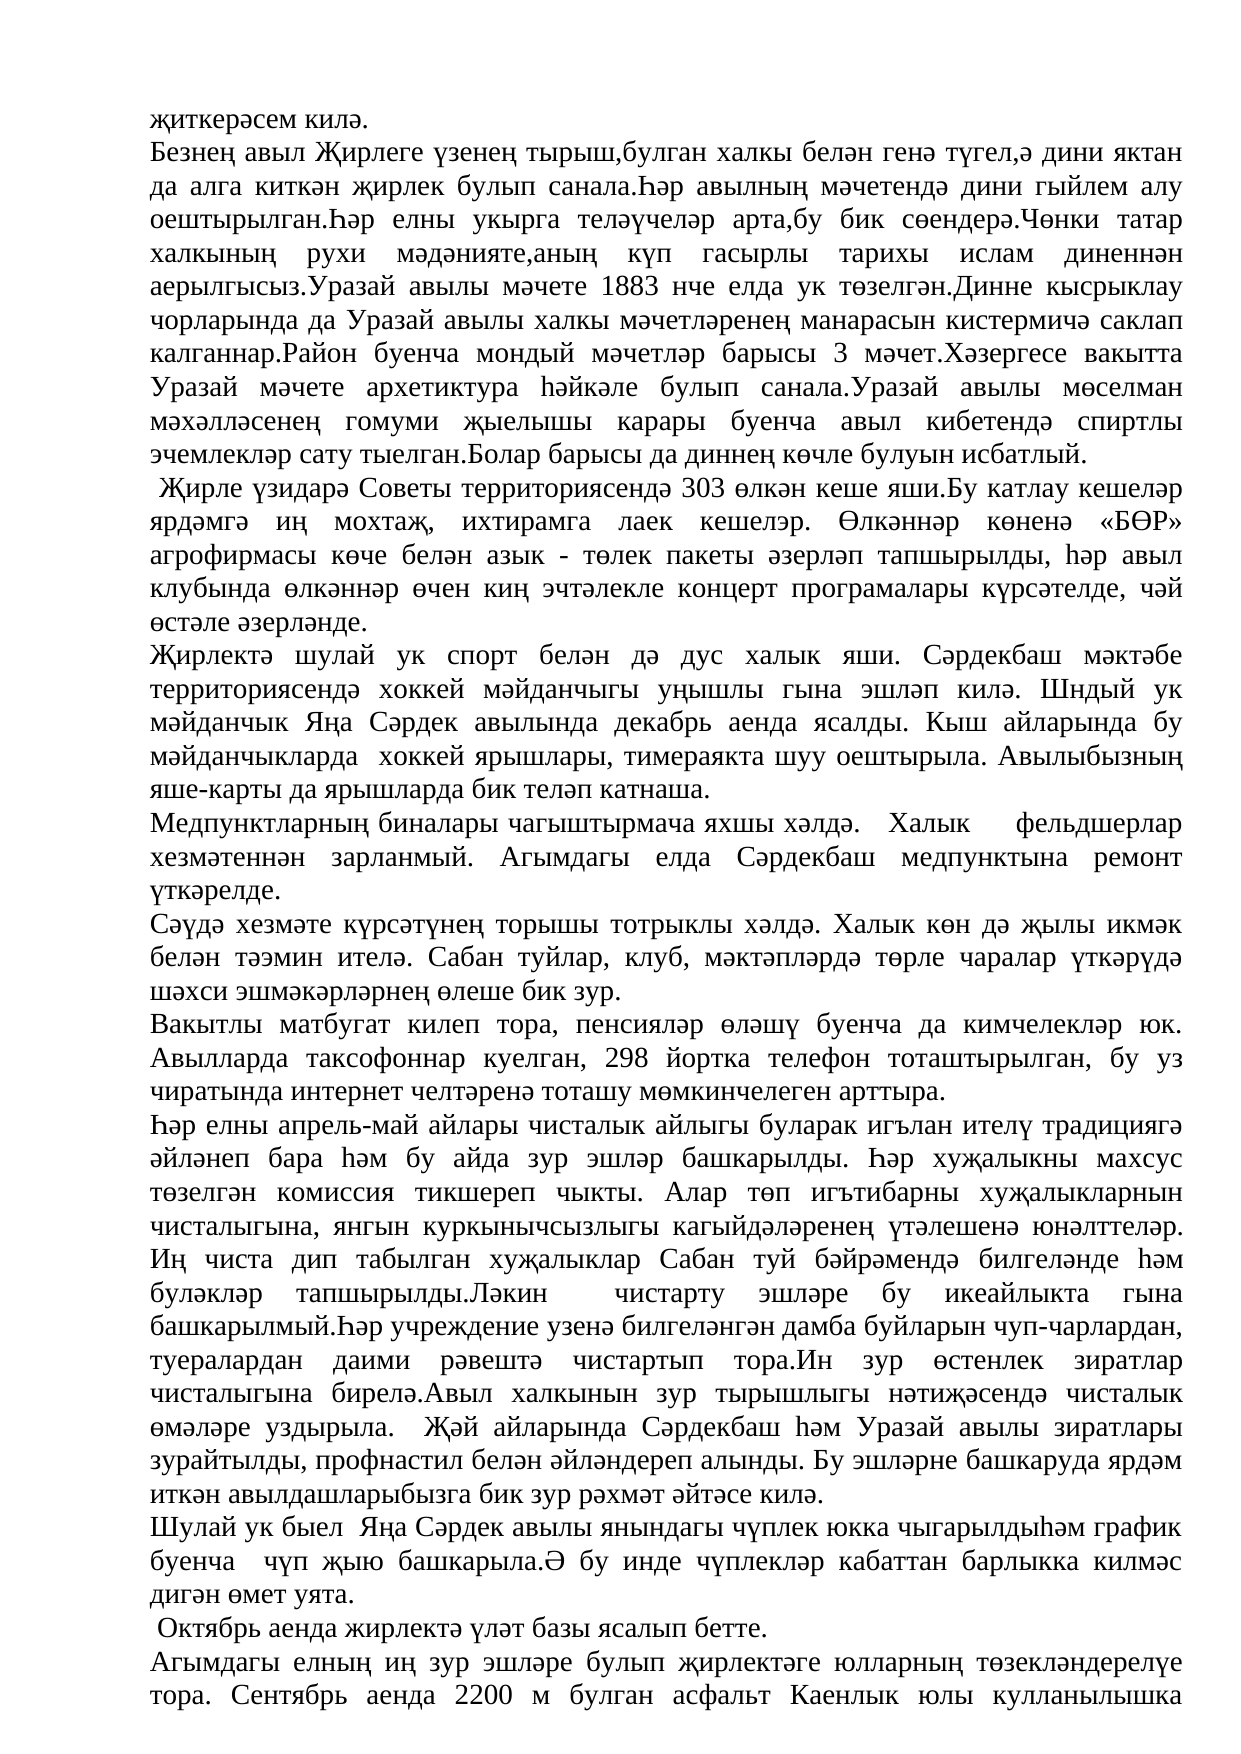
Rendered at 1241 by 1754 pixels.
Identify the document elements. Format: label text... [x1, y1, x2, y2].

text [149, 101, 1184, 134]
text Безнең авыл Җирлеге үзенең тырыш,булган халкы белән генә түгел,ә дини яктан да алга киткән җирлек булып санала.Һәр авылның мәчетендә дини гыйлем алу оештырылган.Һәр елны укырга теләүчеләр арта,бу бик сөендерә.Чөнки татар халкының рухи мәдәнияте,аның күп гасырлы тарихы ислам диненнән аерылгысыз.Уразай авылы мәчете 1883 нче елда ук төзелгән.Динне кысрыклау чорларында да Уразай авылы халкы мәчетләренең манарасын кистермичә саклап калганнар.Район буенча мондый мәчетләр барысы 3 мәчет.Хәзергесе вакытта Уразай мәчете архетиктура һәйкәле булып санала.Уразай авылы мөселман мәхәлләсенең гомуми җыелышы карары буенча авыл кибетендә спиртлы эчемлекләр сату тыелган.Болар барысы да диннең көчле булуын исбатлый. [149, 134, 1184, 470]
text Вакытлы матбугат килеп тора, пенсияләр өләшү буенча да кимчелекләр юк. Авылларда таксофоннар куелган, 298 йортка телефон тоташтырылган, бу уз чиратында интернет челтәренә тоташу мөмкинчелеген арттыра. [149, 1006, 1184, 1107]
text Октябрь аенда жирлектә үләт базы ясалып бетте. [149, 1610, 1184, 1644]
text Сәүдә хезмәте күрсәтүнең торышы тотрыклы хәлдә. Халык көн дә җылы икмәк белән тәэмин ителә. Сабан туйлар, клуб, мәктәпләрдә төрле чаралар үткәрүдә шәхси эшмәкәрләрнең өлеше бик зур. [149, 906, 1184, 1006]
text Медпунктларның биналары чагыштырмача яхшы хәлдә. Халык фельдшерлар хезмәтеннән зарланмый. Агымдагы елда Сәрдекбаш медпунктына ремонт үткәрелде. [149, 805, 1184, 906]
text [149, 1644, 1184, 1711]
text Җирлектә шулай ук спорт белән дә дус халык яши. Сәрдекбаш мәктәбе территориясендә хоккей мәйданчыгы уңышлы гына эшләп килә. Шндый ук мәйданчык Яңа Сәрдек авылында декабрь аенда ясалды. Кыш айларында бу мәйданчыкларда хоккей ярышлары, тимераякта шуу оештырыла. Авылыбызның яше-карты да ярышларда бик теләп катнаша. [149, 637, 1184, 805]
text Җирле үзидарә Советы территориясендә 303 өлкән кеше яши.Бу катлау кешеләр ярдәмгә иң мохтаҗ, ихтирамга лаек кешелэр. Өлкәннәр көненә «БӨР» агрофирмасы көче белән азык - төлек пакеты әзерләп тапшырылды, һәр авыл клубында өлкәннәр өчен киң эчтәлекле концерт програмалары күрсәтелде, чәй өстәле әзерләнде. [149, 470, 1184, 637]
text Шулай ук быел Яңа Сәрдек авылы янындагы чүплек юкка чыгарылдыһәм график буенча чүп җыю башкарыла.Ә бу инде чүплекләр кабаттан барлыкка килмәс дигән өмет уята. [149, 1509, 1184, 1610]
text Һәр елны апрель-май айлары чисталык айлыгы буларак игълан ителү традициягә әйләнеп бара һәм бу айда зур эшләр башкарылды. Һәр хуҗалыкны махсус төзелгән комиссия тикшереп чыкты. Алар төп игътибарны хуҗалыкларнын чисталыгына, янгын куркынычсызлыгы кагыйдәләренең үтәлешенә юнәлттеләр. Иң чиста дип табылган хуҗалыклар Сабан туй бәйрәмендә билгеләнде һәм буләкләр тапшырылды.Ләкин чистарту эшләре бу икеайлыкта гына башкарылмый.Һәр учреждение узенә билгеләнгән дамба буйларын чуп-чарлардан, туералардан даими рәвештә чистартып тора.Ин зур өстенлек зиратлар чисталыгына бирелә.Авыл халкынын зур тырышлыгы нәтиҗәсендә чисталык өмәләре уздырыла. Җәй айларында Сәрдекбаш һәм Уразай авылы зиратлары зурайтылды, профнастил белән әйләндереп алынды. Бу эшләрне башкаруда ярдәм иткән авылдашларыбызга бик зур рәхмәт әйтәсе килә. [149, 1107, 1184, 1509]
